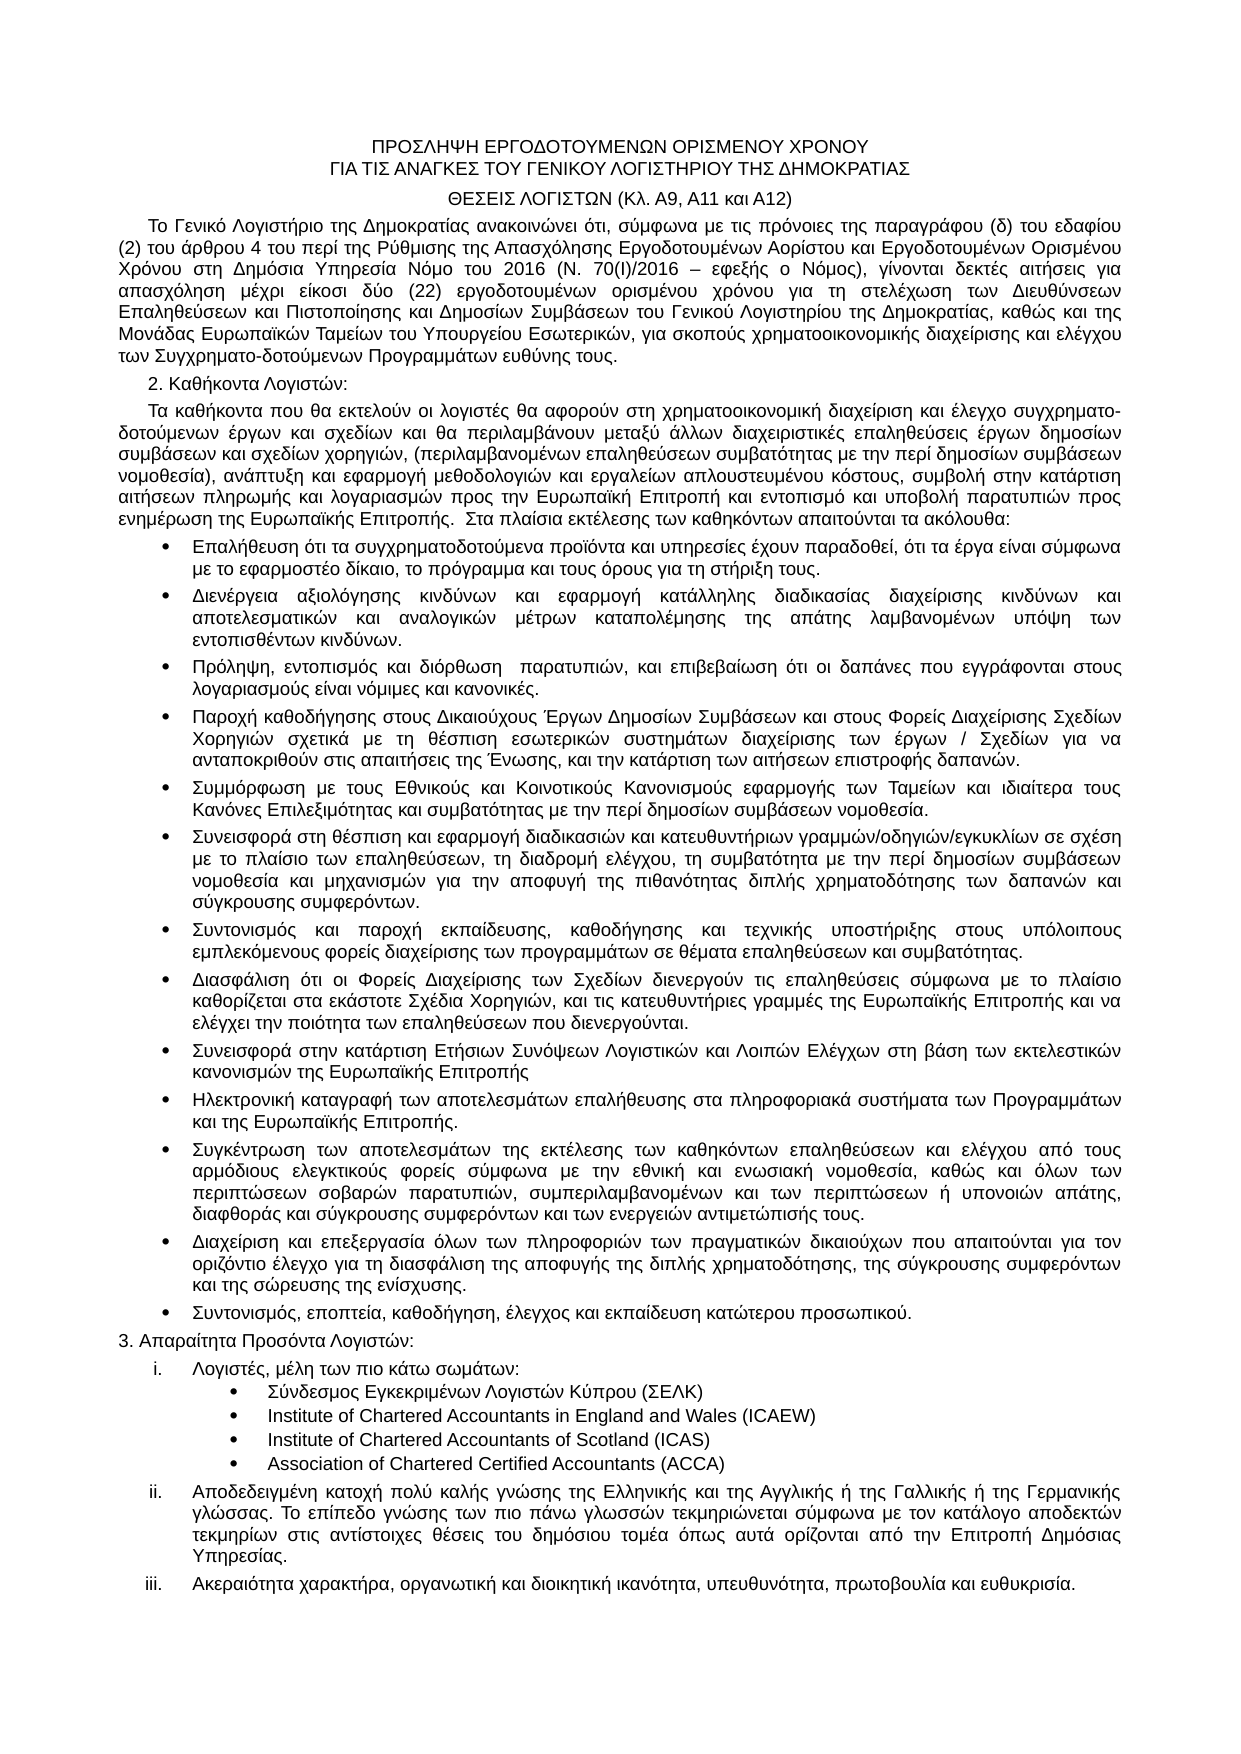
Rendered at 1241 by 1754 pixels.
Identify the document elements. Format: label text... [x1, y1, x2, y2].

list Σύνδεσμος Εγκεκριμένων Λογιστών Κύπρου (ΣΕΛΚ) [230, 1381, 1122, 1403]
list Association of Chartered Certified Accountants (ACCA) [230, 1453, 1122, 1474]
list Συγκέντρωση των αποτελεσμάτων της εκτέλεσης των καθηκόντων επαληθεύσεων και ελέγχου από τους αρμόδιους ελεγκτικούς φορείς σύμφωνα με την εθνική και ενωσιακή νομοθεσία, καθώς και όλων των περιπτώσεων σοβαρών παρατυπιών, συμπεριλαμβανομένων και των περιπτώσεων ή υπονοιών απάτης, διαφθοράς και σύγκρουσης συμφερόντων και των ενεργειών αντιμετώπισής τους. [162, 1138, 1122, 1225]
list Λογιστές, μέλη των πιο κάτω σωμάτων: [162, 1358, 1122, 1379]
list Επαλήθευση ότι τα συγχρηματοδοτούμενα προϊόντα και υπηρεσίες έχουν παραδοθεί, ότι τα έργα είναι σύμφωνα με το εφαρμοστέο δίκαιο, το πρόγραμμα και τους όρους για τη στήριξη τους. [162, 536, 1122, 579]
text Το Γενικό Λογιστήριο της Δημοκρατίας ανακοινώνει ότι, σύμφωνα με τις πρόνοιες της παραγράφου (δ) του εδαφίου (2) του άρθρου 4 του περί της Ρύθμισης της Απασχόλησης Εργοδοτουμένων Αορίστου και Εργοδοτουμένων Ορισμένου Χρόνου στη Δημόσια Υπηρεσία Νόμο του 2016 (Ν. 70(Ι)/2016 – εφεξής ο Νόμος), γίνονται δεκτές αιτήσεις για απασχόληση μέχρι είκοσι δύο (22) εργοδοτουμένων ορισμένου χρόνου για τη στελέχωση των Διευθύνσεων Επαληθεύσεων και Πιστοποίησης και Δημοσίων Συμβάσεων του Γενικού Λογιστηρίου της Δημοκρατίας, καθώς και της Μονάδας Ευρωπαϊκών Ταμείων του Υπουργείου Εσωτερικών, για σκοπούς χρηματοοικονομικής διαχείρισης και ελέγχου των Συγχρηματο-δοτούμενων Προγραμμάτων ευθύνης τους. [118, 215, 1122, 366]
list Συμμόρφωση με τους Εθνικούς και Κοινοτικούς Κανονισμούς εφαρμογής των Ταμείων και ιδιαίτερα τους Κανόνες Επιλεξιμότητας και συμβατότητας με την περί δημοσίων συμβάσεων νομοθεσία. [162, 777, 1122, 820]
list Διενέργεια αξιολόγησης κινδύνων και εφαρμογή κατάλληλης διαδικασίας διαχείρισης κινδύνων και αποτελεσματικών και αναλογικών μέτρων καταπολέμησης της απάτης λαμβανομένων υπόψη των εντοπισθέντων κινδύνων. [162, 585, 1122, 650]
text ΠΡΟΣΛΗΨΗ ΕΡΓΟΔΟΤΟΥΜΕΝΩΝ ΟΡΙΣΜΕΝΟΥ ΧΡΟΝΟΥ [118, 136, 1122, 157]
text 2. Καθήκοντα Λογιστών: [118, 372, 1122, 394]
text 3. Απαραίτητα Προσόντα Λογιστών: [118, 1330, 1122, 1351]
list Αποδεδειγμένη κατοχή πολύ καλής γνώσης της Ελληνικής και της Αγγλικής ή της Γαλλικής ή της Γερμανικής γλώσσας. Το επίπεδο γνώσης των πιο πάνω γλωσσών τεκμηριώνεται σύμφωνα με τον κατάλογο αποδεκτών τεκμηρίων στις αντίστοιχες θέσεις του δημόσιου τομέα όπως αυτά ορίζονται από την Επιτροπή Δημόσιας Υπηρεσίας. [162, 1481, 1122, 1567]
list Συντονισμός και παροχή εκπαίδευσης, καθοδήγησης και τεχνικής υποστήριξης στους υπόλοιπους εμπλεκόμενους φορείς διαχείρισης των προγραμμάτων σε θέματα επαληθεύσεων και συμβατότητας. [162, 919, 1122, 962]
list Institute of Chartered Accountants of Scotland (ICAS) [230, 1429, 1122, 1451]
list Διασφάλιση ότι οι Φορείς Διαχείρισης των Σχεδίων διενεργούν τις επαληθεύσεις σύμφωνα με το πλαίσιο καθορίζεται στα εκάστοτε Σχέδια Χορηγιών, και τις κατευθυντήριες γραμμές της Ευρωπαϊκής Επιτροπής και να ελέγχει την ποιότητα των επαληθεύσεων που διενεργούνται. [162, 968, 1122, 1033]
list Πρόληψη, εντοπισμός και διόρθωση παρατυπιών, και επιβεβαίωση ότι οι δαπάνες που εγγράφονται στους λογαριασμούς είναι νόμιμες και κανονικές. [162, 656, 1122, 699]
list Συνεισφορά στην κατάρτιση Ετήσιων Συνόψεων Λογιστικών και Λοιπών Ελέγχων στη βάση των εκτελεστικών κανονισμών της Ευρωπαϊκής Επιτροπής [162, 1039, 1122, 1083]
list Διαχείριση και επεξεργασία όλων των πληροφοριών των πραγματικών δικαιούχων που απαιτούνται για τον οριζόντιο έλεγχο για τη διασφάλιση της αποφυγής της διπλής χρηματοδότησης, της σύγκρουσης συμφερόντων και της σώρευσης της ενίσχυσης. [162, 1231, 1122, 1296]
list Ηλεκτρονική καταγραφή των αποτελεσμάτων επαλήθευσης στα πληροφοριακά συστήματα των Προγραμμάτων και της Ευρωπαϊκής Επιτροπής. [162, 1089, 1122, 1132]
text Τα καθήκοντα που θα εκτελούν οι λογιστές θα αφορούν στη χρηματοοικονομική διαχείριση και έλεγχο συγχρηματο-δοτούμενων έργων και σχεδίων και θα περιλαμβάνουν μεταξύ άλλων διαχειριστικές επαληθεύσεις έργων δημοσίων συμβάσεων και σχεδίων χορηγιών, (περιλαμβανομένων επαληθεύσεων συμβατότητας με την περί δημοσίων συμβάσεων νομοθεσία), ανάπτυξη και εφαρμογή μεθοδολογιών και εργαλείων απλουστευμένου κόστους, συμβολή στην κατάρτιση αιτήσεων πληρωμής και λογαριασμών προς την Ευρωπαϊκή Επιτροπή και εντοπισμό και υποβολή παρατυπιών προς ενημέρωση της Ευρωπαϊκής Επιτροπής. Στα πλαίσια εκτέλεσης των καθηκόντων απαιτούνται τα ακόλουθα: [118, 400, 1122, 529]
list Ακεραιότητα χαρακτήρα, οργανωτική και διοικητική ικανότητα, υπευθυνότητα, πρωτοβουλία και ευθυκρισία. [162, 1573, 1122, 1594]
text ΘΕΣΕΙΣ ΛΟΓΙΣΤΩΝ (Κλ. Α9, Α11 και Α12) [118, 187, 1122, 209]
list Παροχή καθοδήγησης στους Δικαιούχους Έργων Δημοσίων Συμβάσεων και στους Φορείς Διαχείρισης Σχεδίων Χορηγιών σχετικά με τη θέσπιση εσωτερικών συστημάτων διαχείρισης των έργων / Σχεδίων για να ανταποκριθούν στις απαιτήσεις της Ένωσης, και την κατάρτιση των αιτήσεων επιστροφής δαπανών. [162, 706, 1122, 771]
list Institute of Chartered Accountants in England and Wales (ICAEW) [230, 1405, 1122, 1427]
text ΓΙΑ ΤΙΣ ΑΝΑΓΚΕΣ ΤΟΥ ΓΕΝΙΚΟΥ ΛΟΓΙΣΤΗΡΙΟΥ ΤΗΣ ΔΗΜΟΚΡΑΤΙΑΣ [118, 157, 1122, 179]
list Συνεισφορά στη θέσπιση και εφαρμογή διαδικασιών και κατευθυντήριων γραμμών/οδηγιών/εγκυκλίων σε σχέση με το πλαίσιο των επαληθεύσεων, τη διαδρομή ελέγχου, τη συμβατότητα με την περί δημοσίων συμβάσεων νομοθεσία και μηχανισμών για την αποφυγή της πιθανότητας διπλής χρηματοδότησης των δαπανών και σύγκρουσης συμφερόντων. [162, 826, 1122, 913]
list Συντονισμός, εποπτεία, καθοδήγηση, έλεγχος και εκπαίδευση κατώτερου προσωπικού. [162, 1302, 1122, 1324]
